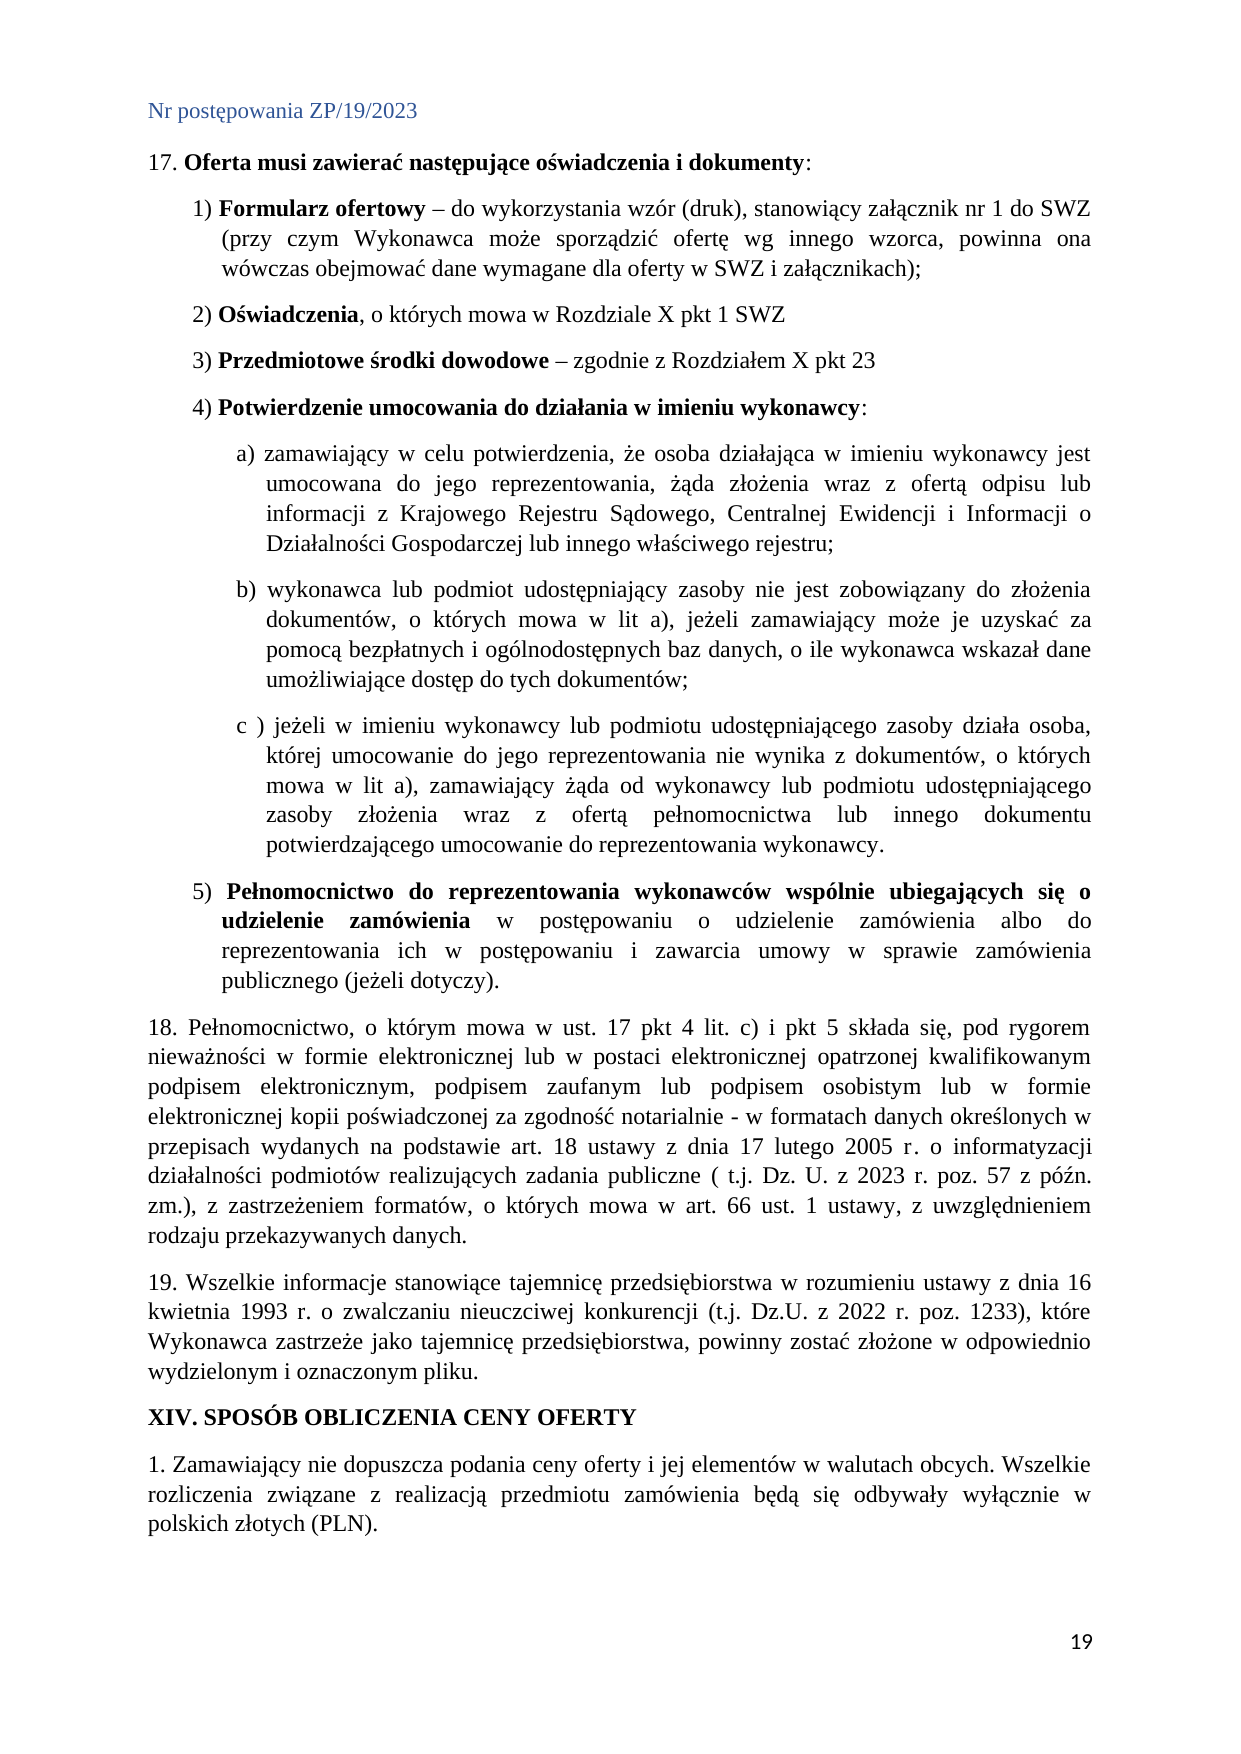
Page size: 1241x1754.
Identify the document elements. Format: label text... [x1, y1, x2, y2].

text 1) Formularz ofertowy – do wykorzystania wzór (druk), stanowiący załącznik nr 1 do SWZ (przy czym Wykonawca może sporządzić ofertę wg innego wzorca, powinna ona wówczas obejmować dane wymagane dla oferty w SWZ i załącznikach); [192, 194, 1093, 281]
text 2) Oświadczenia, o których mowa w Rozdziale X pkt 1 SWZ [192, 300, 1093, 328]
text 18. Pełnomocnictwo, o którym mowa w ust. 17 pkt 4 lit. c) i pkt 5 składa się, pod rygorem nieważności w formie elektronicznej lub w postaci elektronicznej opatrzonej kwalifikowanym podpisem elektronicznym, podpisem zaufanym lub podpisem osobistym lub w formie elektronicznej kopii poświadczonej za zgodność notarialnie - w formatach danych określonych w przepisach wydanych na podstawie art. 18 ustawy z dnia 17 lutego 2005 r. o informatyzacji działalności podmiotów realizujących zadania publiczne ( t.j. Dz. U. z 2023 r. poz. 57 z późn. zm.), z zastrzeżeniem formatów, o których mowa w art. 66 ust. 1 ustawy, z uwzględnieniem rodzaju przekazywanych danych. [148, 1013, 1093, 1249]
text 4) Potwierdzenie umocowania do działania w imieniu wykonawcy: [192, 393, 1093, 421]
text 19. Wszelkie informacje stanowiące tajemnicę przedsiębiorstwa w rozumieniu ustawy z dnia 16 kwietnia 1993 r. o zwalczaniu nieuczciwej konkurencji (t.j. Dz.U. z 2022 r. poz. 1233), które Wykonawca zastrzeże jako tajemnicę przedsiębiorstwa, powinny zostać złożone w odpowiednio wydzielonym i oznaczonym pliku. [148, 1268, 1093, 1384]
text c ) jeżeli w imieniu wykonawcy lub podmiotu udostępniającego zasoby działa osoba, której umocowanie do jego reprezentowania nie wynika z dokumentów, o których mowa w lit a), zamawiający żąda od wykonawcy lub podmiotu udostępniającego zasoby złożenia wraz z ofertą pełnomocnictwa lub innego dokumentu potwierdzającego umocowanie do reprezentowania wykonawcy. [236, 711, 1093, 858]
text a) zamawiający w celu potwierdzenia, że osoba działająca w imieniu wykonawcy jest umocowana do jego reprezentowania, żąda złożenia wraz z ofertą odpisu lub informacji z Krajowego Rejestru Sądowego, Centralnej Ewidencji i Informacji o Działalności Gospodarczej lub innego właściwego rejestru; [236, 439, 1093, 556]
text 5) Pełnomocnictwo do reprezentowania wykonawców wspólnie ubiegających się o udzielenie zamówienia w postępowaniu o udzielenie zamówienia albo do reprezentowania ich w postępowaniu i zawarcia umowy w sprawie zamówienia publicznego (jeżeli dotyczy). [192, 877, 1093, 994]
text XIV. SPOSÓB OBLICZENIA CENY OFERTY [148, 1403, 1093, 1431]
text b) wykonawca lub podmiot udostępniający zasoby nie jest zobowiązany do złożenia dokumentów, o których mowa w lit a), jeżeli zamawiający może je uzyskać za pomocą bezpłatnych i ogólnodostępnych baz danych, o ile wykonawca wskazał dane umożliwiające dostęp do tych dokumentów; [236, 575, 1093, 692]
text 3) Przedmiotowe środki dowodowe – zgodnie z Rozdziałem X pkt 23 [192, 347, 1093, 374]
text 1. Zamawiający nie dopuszcza podania ceny oferty i jej elementów w walutach obcych. Wszelkie rozliczenia związane z realizacją przedmiotu zamówienia będą się odbywały wyłącznie w polskich złotych (PLN). [148, 1450, 1093, 1537]
text 17. Oferta musi zawierać następujące oświadczenia i dokumenty: [148, 148, 1093, 175]
